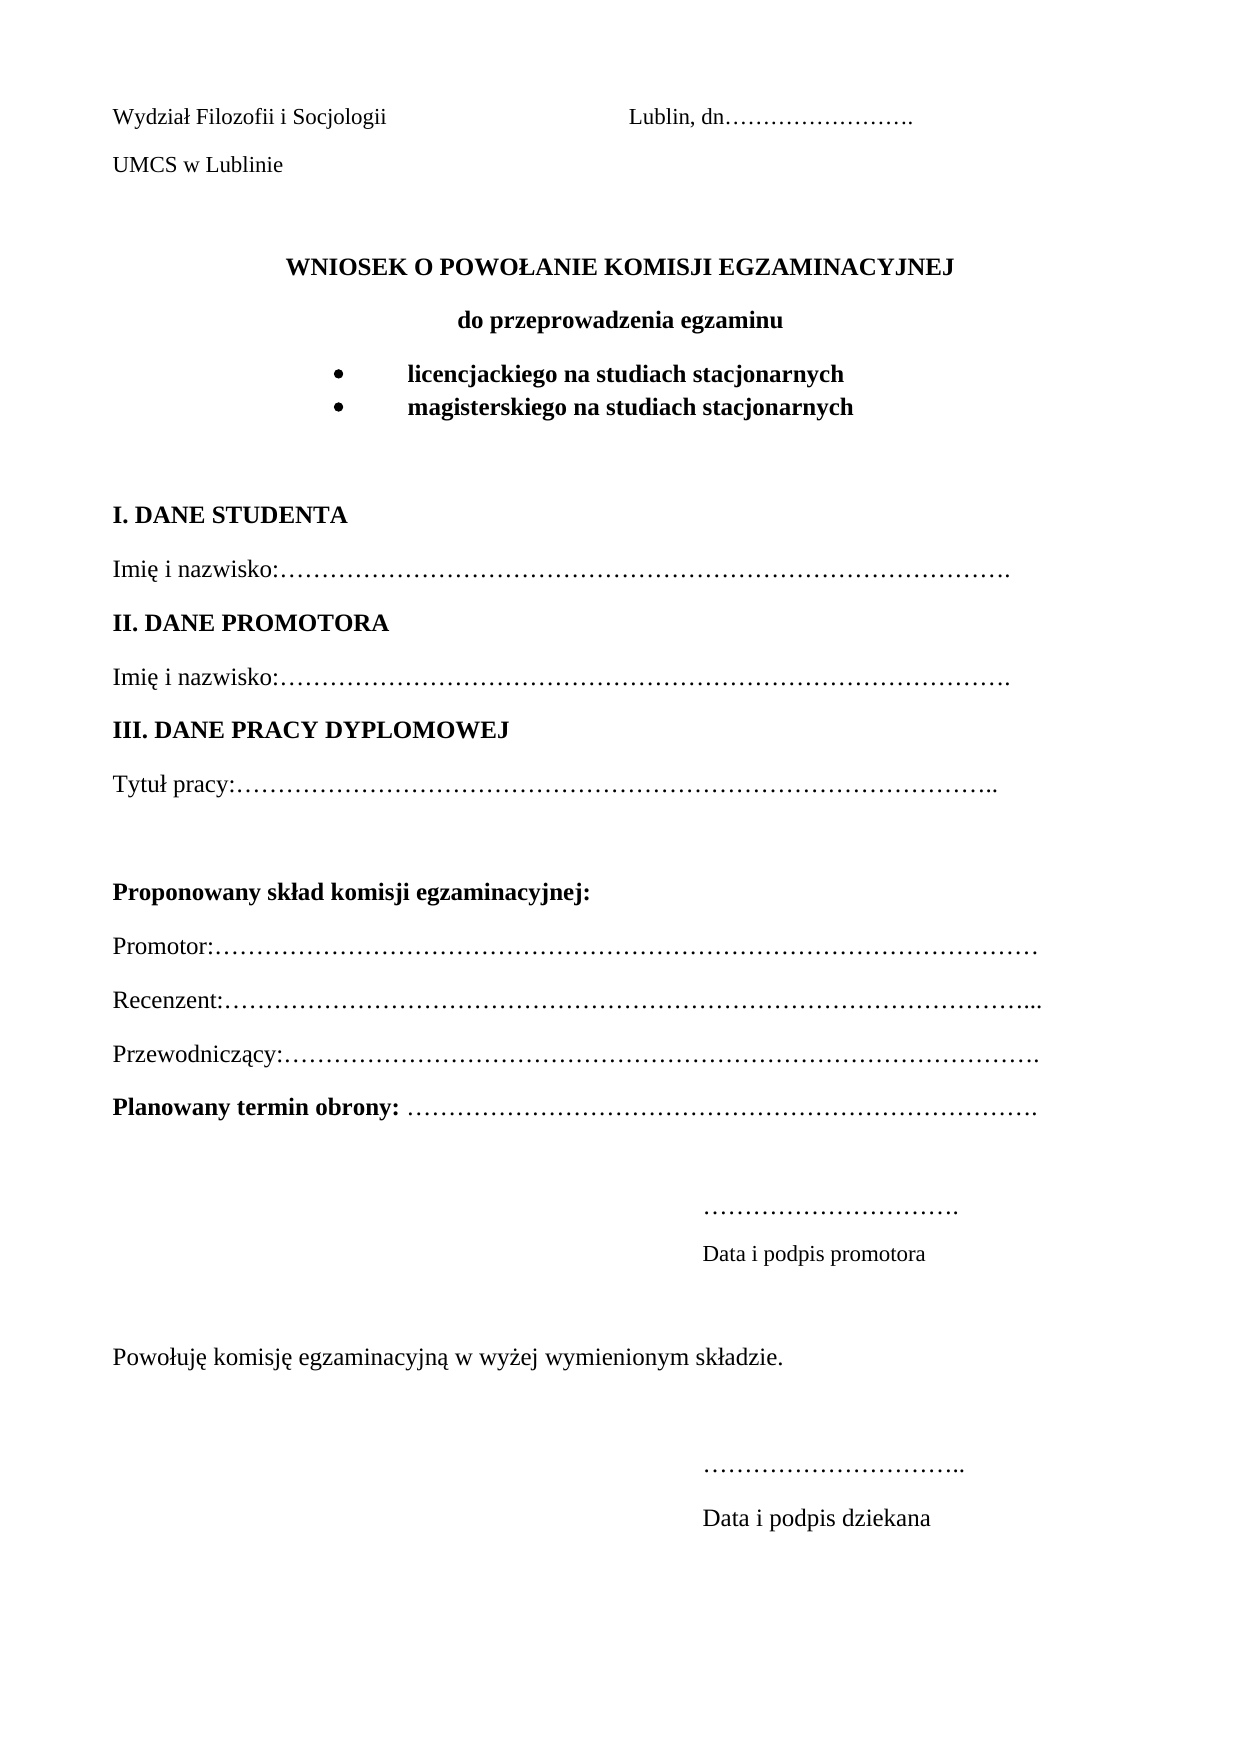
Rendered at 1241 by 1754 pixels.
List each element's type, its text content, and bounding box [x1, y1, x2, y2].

text Planowany termin obrony: …………………………………………………………………. [112, 1092, 1128, 1121]
text …………………………. [629, 1191, 1128, 1220]
text Data i podpis dziekana [112, 1503, 1128, 1532]
text WNIOSEK O POWOŁANIE KOMISJI EGZAMINACYJNEJ [112, 252, 1128, 280]
text III. DANE PRACY DYPLOMOWEJ [112, 716, 1128, 744]
text II. DANE PROMOTORA [112, 608, 1128, 637]
text Data i podpis promotora [112, 1241, 1128, 1267]
text I. DANE STUDENTA [112, 500, 1128, 529]
text Imię i nazwisko:……………………………………………………………………………. [112, 662, 1128, 690]
text UMCS w Lublinie [112, 151, 1128, 177]
text Promotor:……………………………………………………………………………………… [112, 931, 1128, 960]
text Recenzent:……………………………………………………………………………………... [112, 985, 1128, 1013]
text Proponowany skład komisji egzaminacyjnej: [112, 877, 1128, 906]
text Tytuł pracy:……………………………………………………………………………….. [112, 769, 1128, 798]
text Przewodniczący:………………………………………………………………………………. [112, 1039, 1128, 1067]
text Imię i nazwisko:……………………………………………………………………………. [112, 554, 1128, 583]
text Wydział Filozofii i Socjologii Lublin, dn……………………. [112, 103, 1128, 130]
text do przeprowadzenia egzaminu [112, 306, 1128, 334]
text Powołuję komisję egzaminacyjną w wyżej wymienionym składzie. [112, 1342, 1128, 1370]
list magisterskiego na studiach stacjonarnych [334, 392, 1128, 421]
text ………………………….. [112, 1449, 1128, 1478]
list licencjackiego na studiach stacjonarnych [334, 359, 1128, 388]
